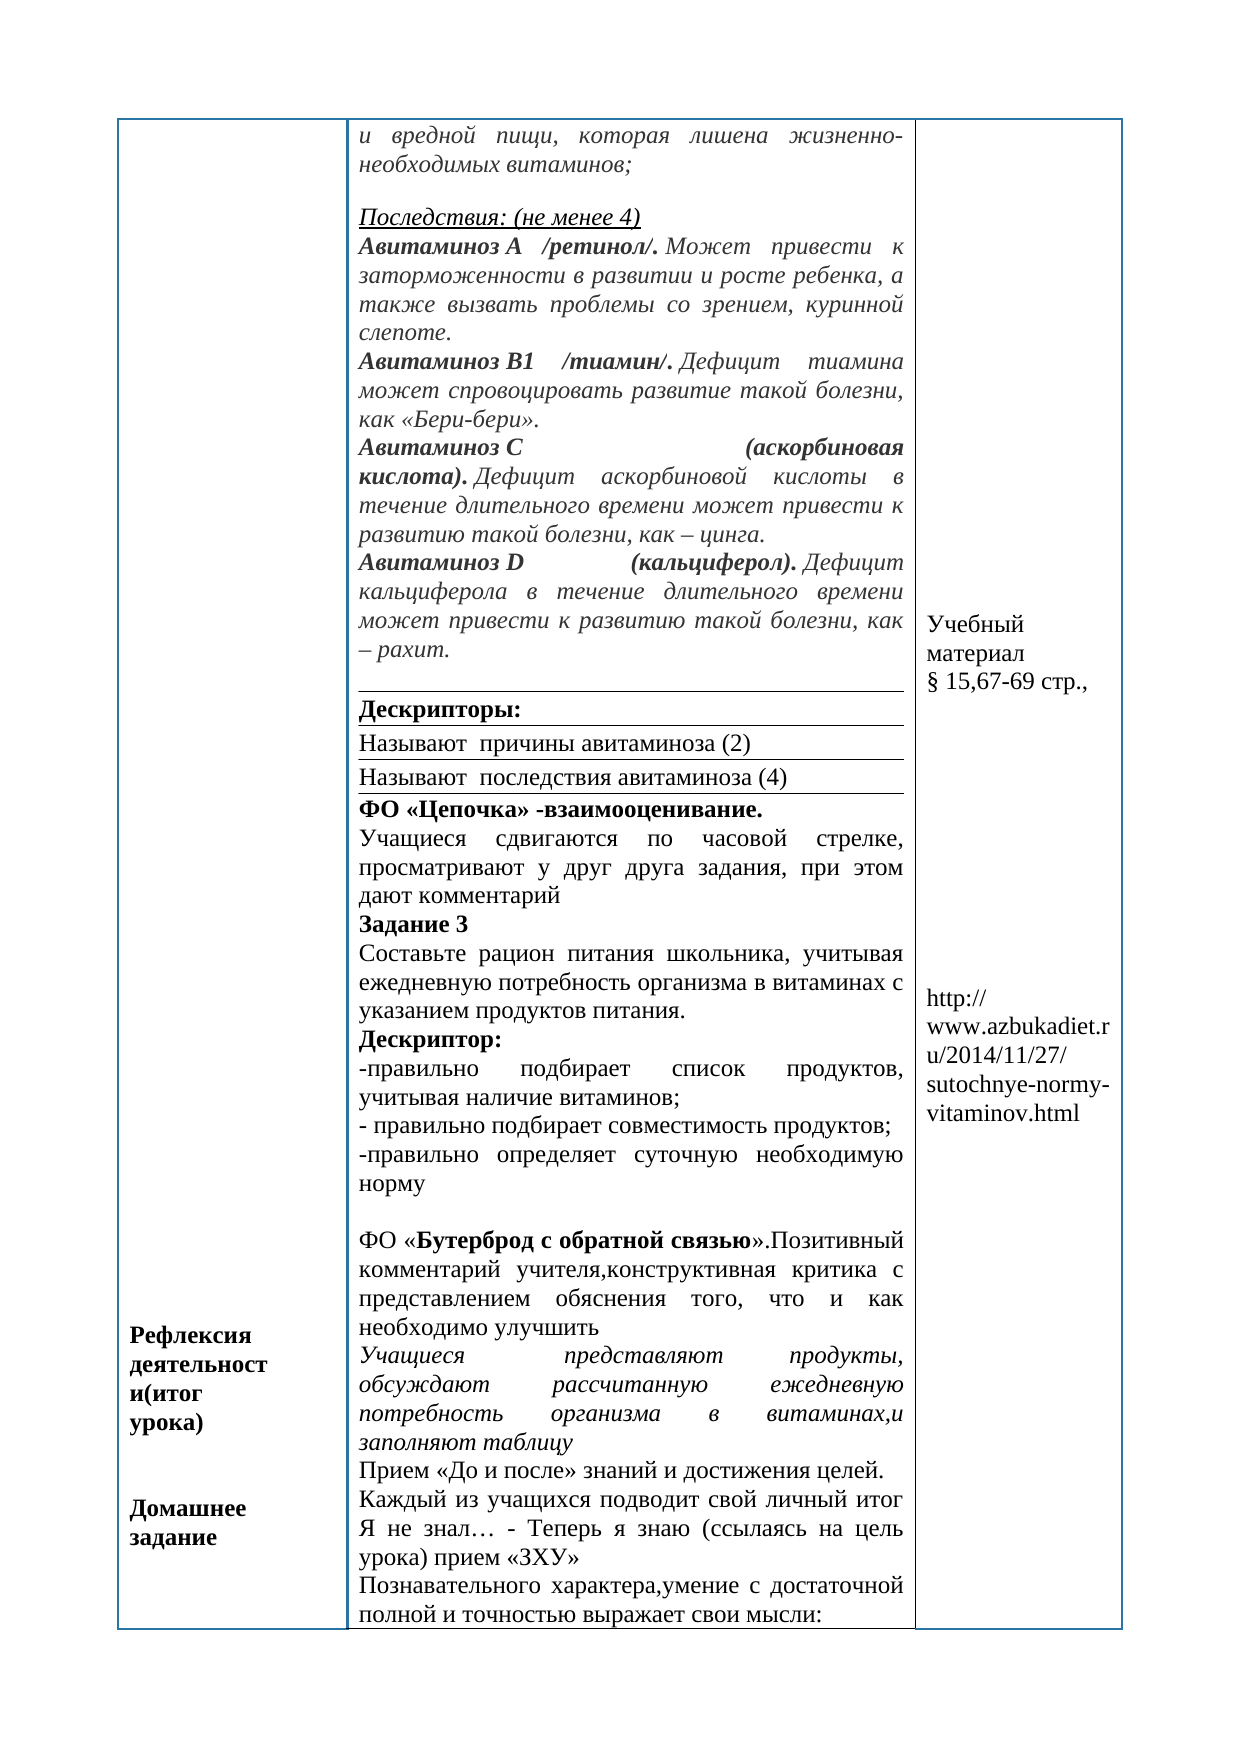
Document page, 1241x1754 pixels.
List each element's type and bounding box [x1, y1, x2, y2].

table_cell [119, 120, 346, 1628]
table_cell [916, 120, 1121, 1628]
table_cell [349, 120, 915, 1628]
